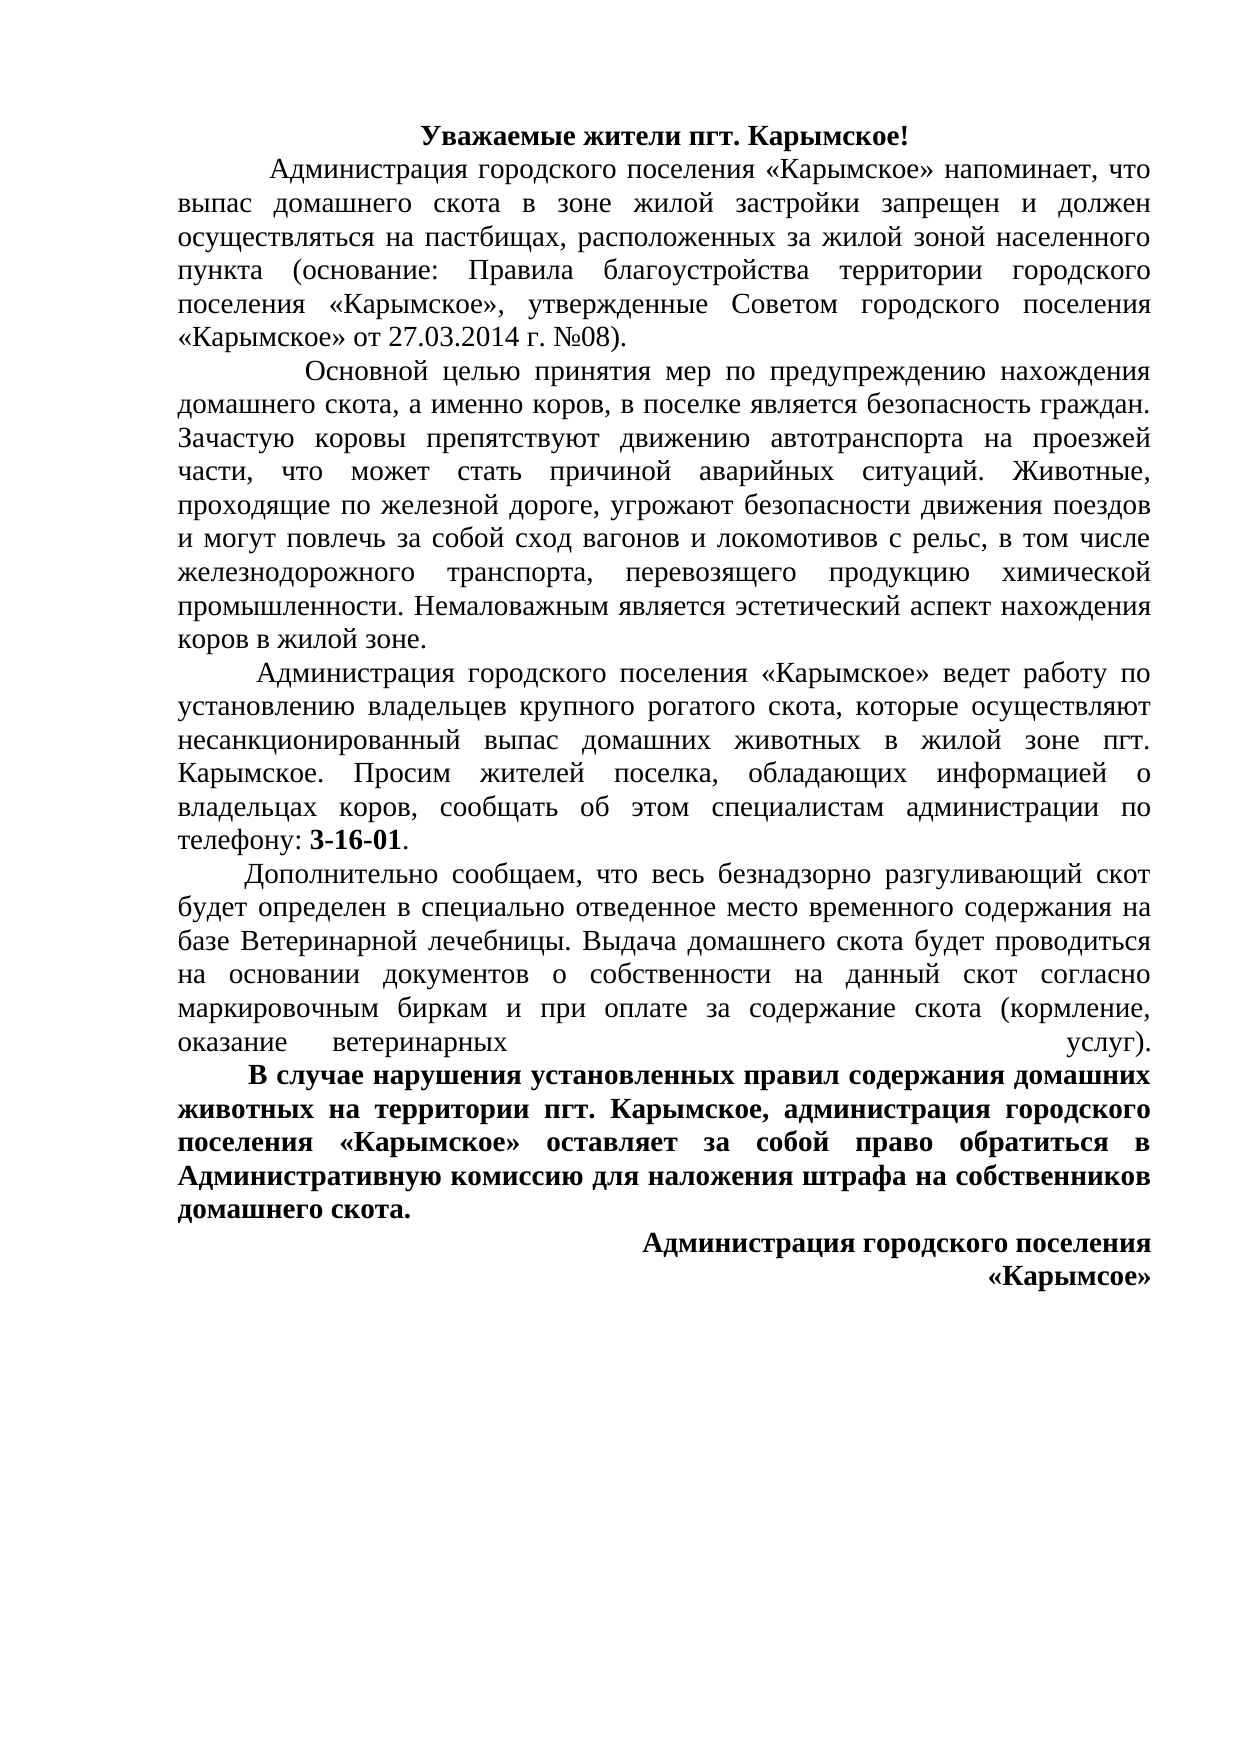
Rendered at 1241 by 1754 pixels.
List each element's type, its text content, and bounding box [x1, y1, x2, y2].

text «Карымсое» [177, 1258, 1152, 1292]
text Администрация городского поселения [177, 1225, 1152, 1258]
text Администрация городского поселения «Карымское» напоминает, что выпас домашнего скота в зоне жилой застройки запрещен и должен осуществляться на пастбищах, расположенных за жилой зоной населенного пункта (основание: Правила благоустройства территории городского поселения «Карымское», утвержденные Советом городского поселения «Карымское» от 27.03.2014 г. №08). [177, 152, 1152, 353]
text Администрация городского поселения «Карымское» ведет работу по установлению владельцев крупного рогатого скота, которые осуществляют несанкционированный выпас домашних животных в жилой зоне пгт. Карымское. Просим жителей поселка, обладающих информацией о владельцах коров, сообщать об этом специалистам администрации по телефону: 3-16-01. [177, 655, 1152, 856]
text Уважаемые жители пгт. Карымское! [177, 118, 1152, 152]
text Основной целью принятия мер по предупреждению нахождения домашнего скота, а именно коров, в поселке является безопасность граждан. Зачастую коровы препятствуют движению автотранспорта на проезжей части, что может стать причиной аварийных ситуаций. Животные, проходящие по железной дороге, угрожают безопасности движения поездов и могут повлечь за собой сход вагонов и локомотивов с рельс, в том числе железнодорожного транспорта, перевозящего продукцию химической промышленности. Немаловажным является эстетический аспект нахождения коров в жилой зоне. [177, 353, 1152, 655]
text Дополнительно сообщаем, что весь безнадзорно разгуливающий скот будет определен в специально отведенное место временного содержания на базе Ветеринарной лечебницы. Выдача домашнего скота будет проводиться на основании документов о собственности на данный скот согласно маркировочным биркам и при оплате за содержание скота (кормление, оказание ветеринарных услуг). В случае нарушения установленных правил содержания домашних животных на территории пгт. Карымское, администрация городского поселения «Карымское» оставляет за собой право обратиться в Административную комиссию для наложения штрафа на собственников домашнего скота. [177, 856, 1152, 1225]
